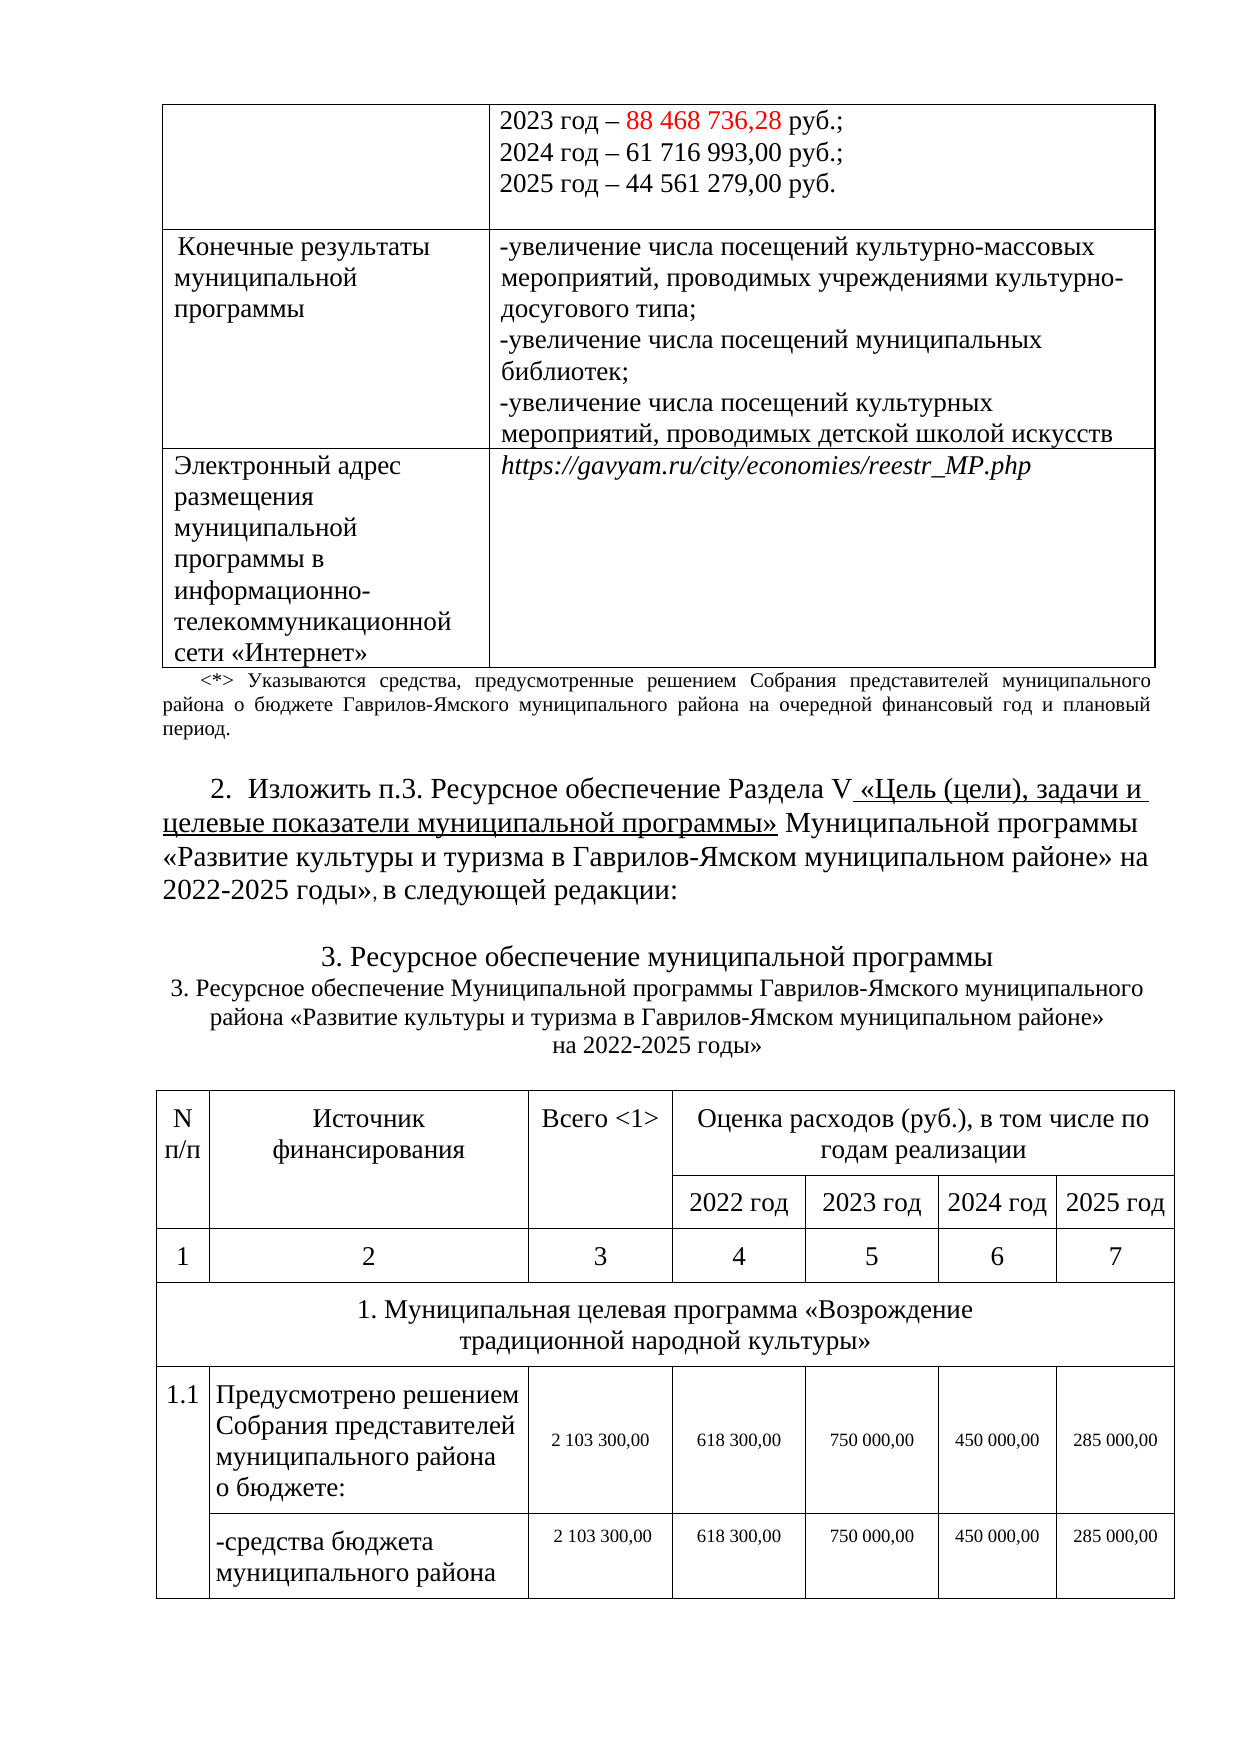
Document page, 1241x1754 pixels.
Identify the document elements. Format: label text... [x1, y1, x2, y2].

table_cell 2024 год [939, 1176, 1056, 1228]
table_cell -увеличение числа посещений культурно-массовых мероприятий, проводимых учреждениями культурно-досугового типа; -увеличение числа посещений муниципальных библиотек; -увеличение числа посещений культурных мероприятий, проводимых детской школой искусств [490, 230, 1154, 448]
text 3. Ресурсное обеспечение муниципальной программы [162, 939, 1152, 973]
list <*> Указываются средства, предусмотренные решением Собрания представителей муниципального района о бюджете Гаврилов-Ямского муниципального района на очередной финансовый год и плановый период. [162, 668, 1152, 740]
text на 2022-2025 годы» [162, 1030, 1152, 1059]
table_cell 2022 год [673, 1176, 805, 1228]
table_header Источник финансирования [210, 1091, 528, 1228]
table_cell 5 [806, 1229, 938, 1282]
table_cell Предусмотрено решением Собрания представителей муниципального района о бюджете: [210, 1367, 528, 1513]
table_cell 1.1 [157, 1367, 209, 1598]
text 3. Ресурсное обеспечение Муниципальной программы Гаврилов-Ямского муниципального района «Развитие культуры и туризма в Гаврилов-Ямском муниципальном районе» [162, 973, 1152, 1030]
table_cell 1. Муниципальная целевая программа «Возрождение традиционной народной культуры» [157, 1283, 1174, 1366]
table_cell 285 000,00 [1057, 1367, 1174, 1513]
table_cell 2 [210, 1229, 528, 1282]
table_cell 1 [157, 1229, 209, 1282]
table_header Всего <1> [529, 1091, 672, 1228]
table_cell 450 000,00 [939, 1367, 1056, 1513]
table_cell 618 300,00 [673, 1367, 805, 1513]
table_cell 7 [1057, 1229, 1174, 1282]
table_cell 4 [673, 1229, 805, 1282]
table_header Оценка расходов (руб.), в том числе по годам реализации [673, 1091, 1174, 1175]
table_cell 2 103 300,00 [529, 1514, 672, 1598]
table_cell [163, 105, 489, 229]
table_cell 750 000,00 [806, 1514, 938, 1598]
table_cell 2 103 300,00 [529, 1367, 672, 1513]
table_cell 285 000,00 [1057, 1514, 1174, 1598]
list Изложить п.3. Ресурсное обеспечение Раздела V «Цель (цели), задачи и [200, 772, 1152, 805]
text целевые показатели муниципальной программы» Муниципальной программы «Развитие культуры и туризма в Гаврилов-Ямском муниципальном районе» на 2022-2025 годы», в следующей редакции: [162, 805, 1152, 906]
table_cell Конечные результаты муниципальной программы [163, 230, 489, 448]
table_cell -средства бюджета муниципального района [210, 1514, 528, 1598]
table_cell 2025 год [1057, 1176, 1174, 1228]
table_cell https://gavyam.ru/city/economies/reestr_MP.php [490, 449, 1154, 667]
table_cell 750 000,00 [806, 1367, 938, 1513]
table_cell Электронный адрес размещения муниципальной программы в информационно-телекоммуникационной сети «Интернет» [163, 449, 489, 667]
table_cell 618 300,00 [673, 1514, 805, 1598]
table_header N п/п [157, 1091, 209, 1228]
table_cell 3 [529, 1229, 672, 1282]
table_cell 2023 год [806, 1176, 938, 1228]
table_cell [490, 105, 1154, 229]
table_cell 450 000,00 [939, 1514, 1056, 1598]
table_cell 6 [939, 1229, 1056, 1282]
